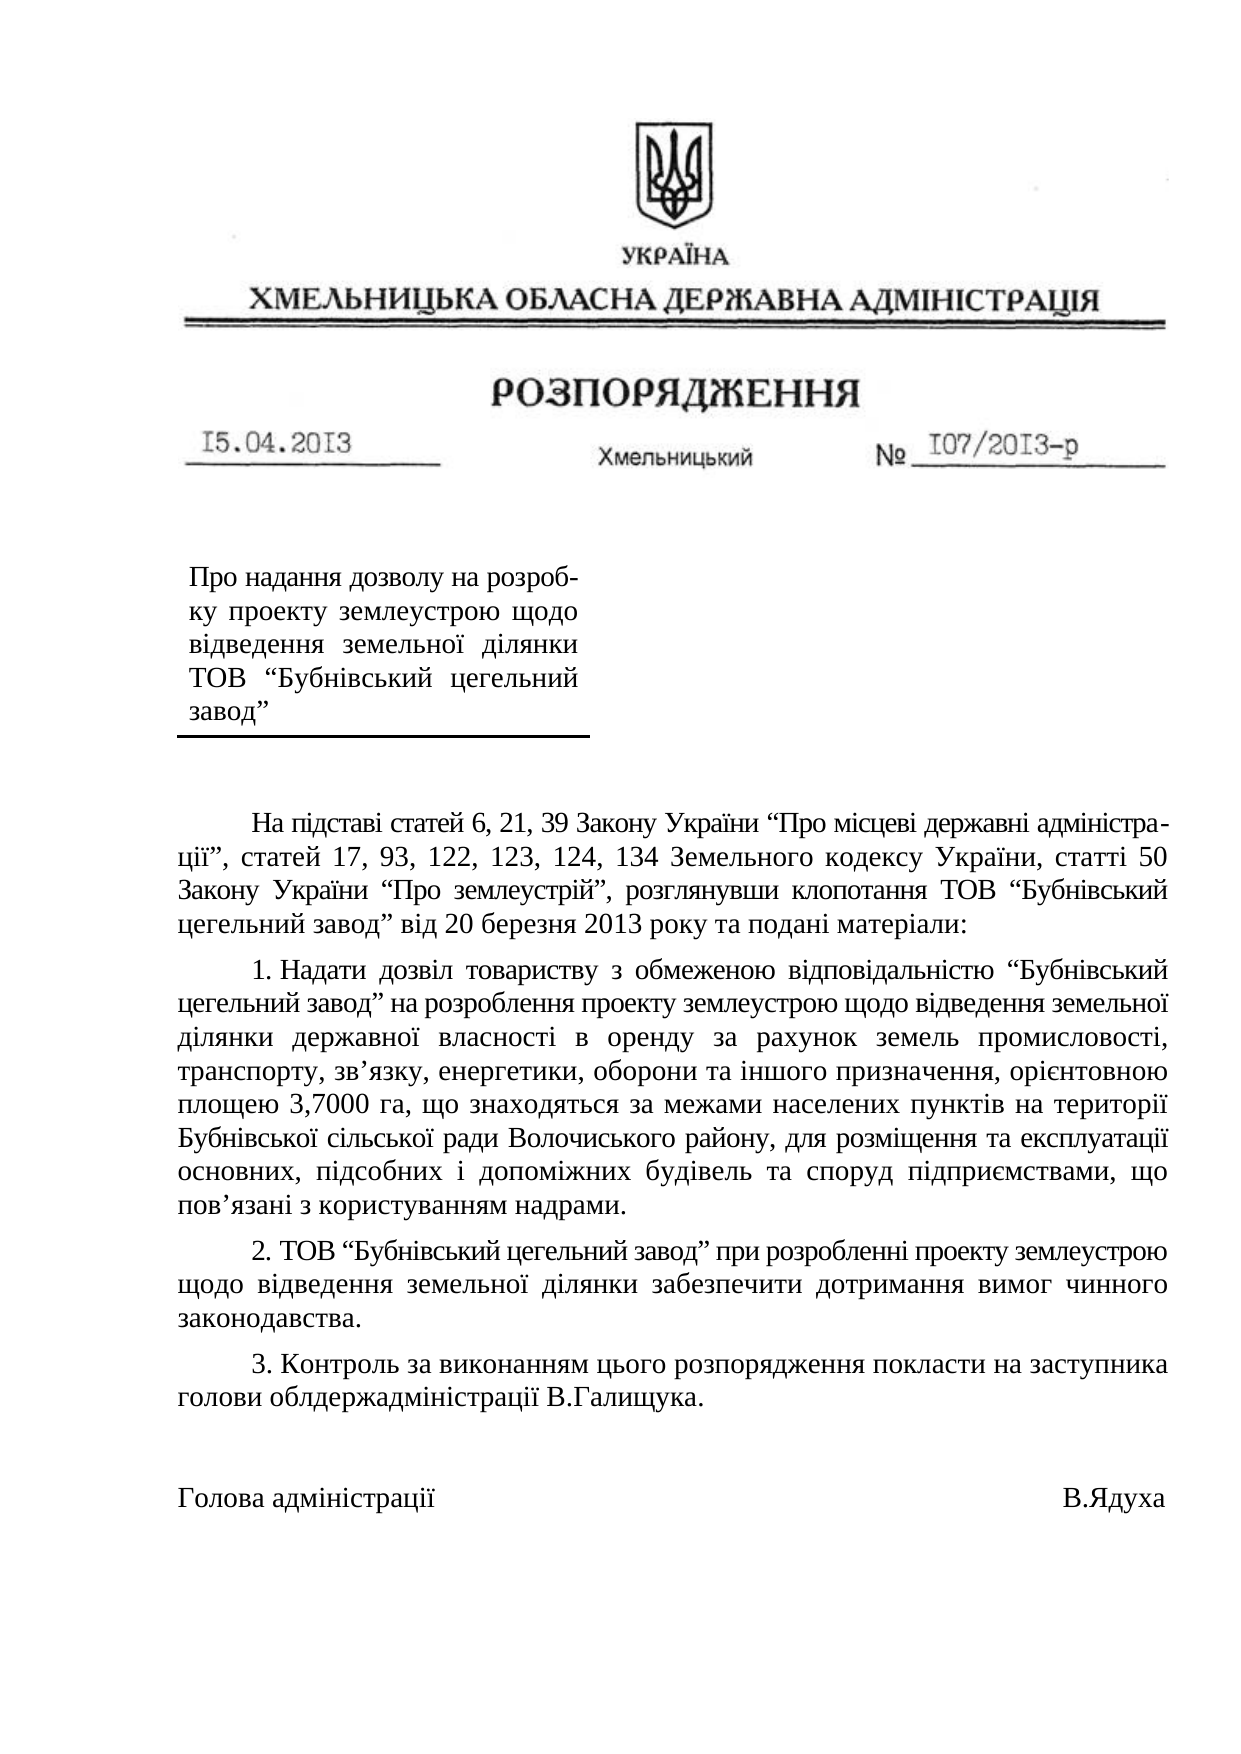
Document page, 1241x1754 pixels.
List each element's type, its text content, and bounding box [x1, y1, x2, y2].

picture [178, 118, 1169, 478]
text На підставі статей 6, 21, 39 Закону України “Про місцеві державні адміністрації”, статей 17, 93, 122, 123, 124, 134 Земельного кодексу України, статті 50 Закону України “Про землеустрій”, розглянувши клопотання ТОВ “Бубнівський цегельний завод” від 20 березня 2013 року та подані матеріали: [177, 805, 1169, 939]
text 2. ТОВ “Бубнівський цегельний завод” при розробленні проекту землеустрою щодо відведення земельної ділянки забезпечити дотримання вимог чинного законодавства. [177, 1233, 1169, 1333]
table_header Про надання дозволу на розробку проекту землеустрою щодо відведення земельної ділянки ТОВ “Бубнівський цегельний завод” [177, 559, 590, 735]
text Голова адміністрації В.Ядуха [177, 1480, 1169, 1514]
text 3. Контроль за виконанням цього розпорядження покласти на заступника голови облдержадміністрації В.Галищука. [177, 1346, 1169, 1413]
text 1. Надати дозвіл товариству з обмеженою відповідальністю “Бубнівський цегельний завод” на розроблення проекту землеустрою щодо відведення земельної ділянки державної власності в оренду за рахунок земель промисловості, транспорту, зв’язку, енергетики, оборони та іншого призначення, орієнтовною площею , що знаходяться за межами населених пунктів на території Бубнівської сільської ради Волочиського району, для розміщення та експлуатації основних, підсобних і допоміжних будівель та споруд підприємствами, що пов’язані з користуванням надрами. [177, 952, 1169, 1220]
